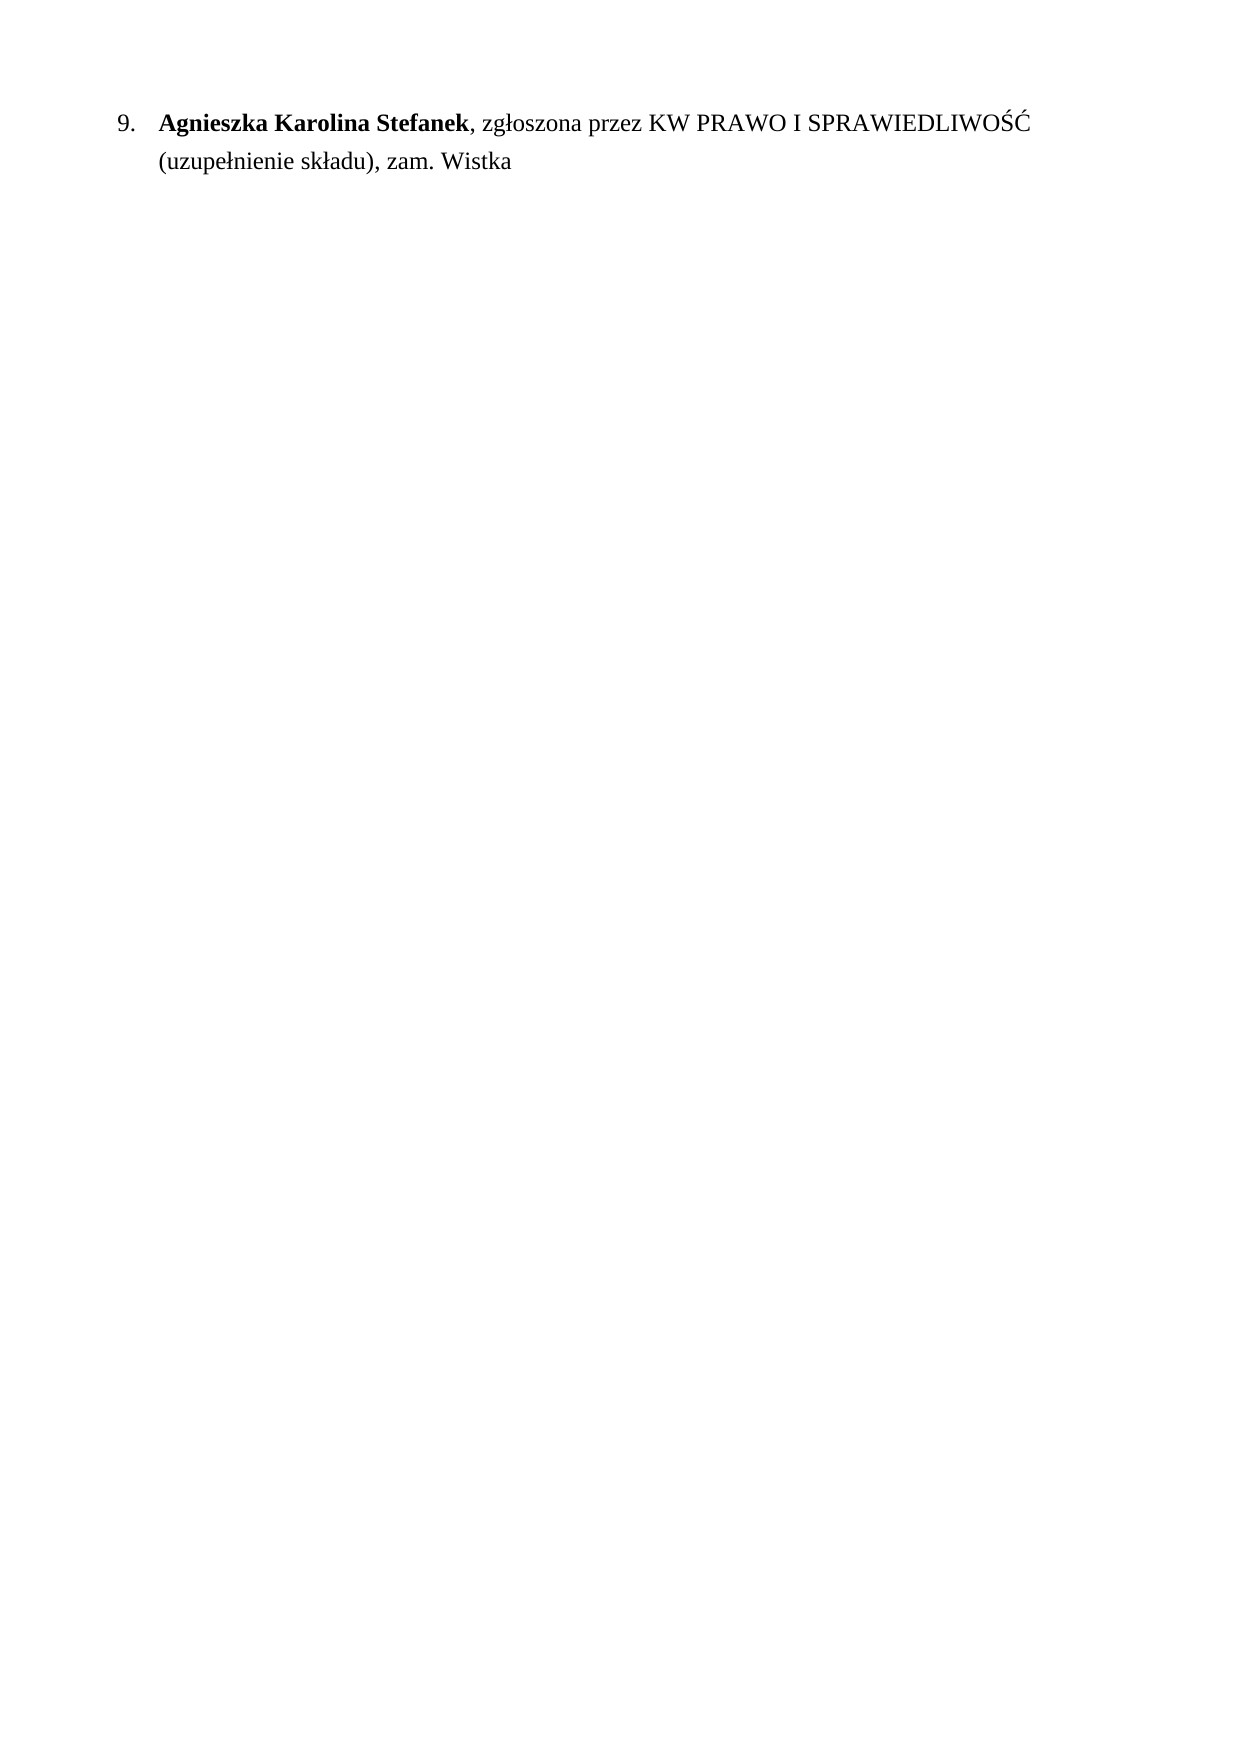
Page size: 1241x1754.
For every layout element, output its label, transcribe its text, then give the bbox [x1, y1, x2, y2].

table_cell Agnieszka Karolina Stefanek, zgłoszona przez KW PRAWO I SPRAWIEDLIWOŚĆ (uzupełnienie składu), zam. Wistka [147, 103, 1166, 189]
table_cell 9. [74, 103, 147, 189]
